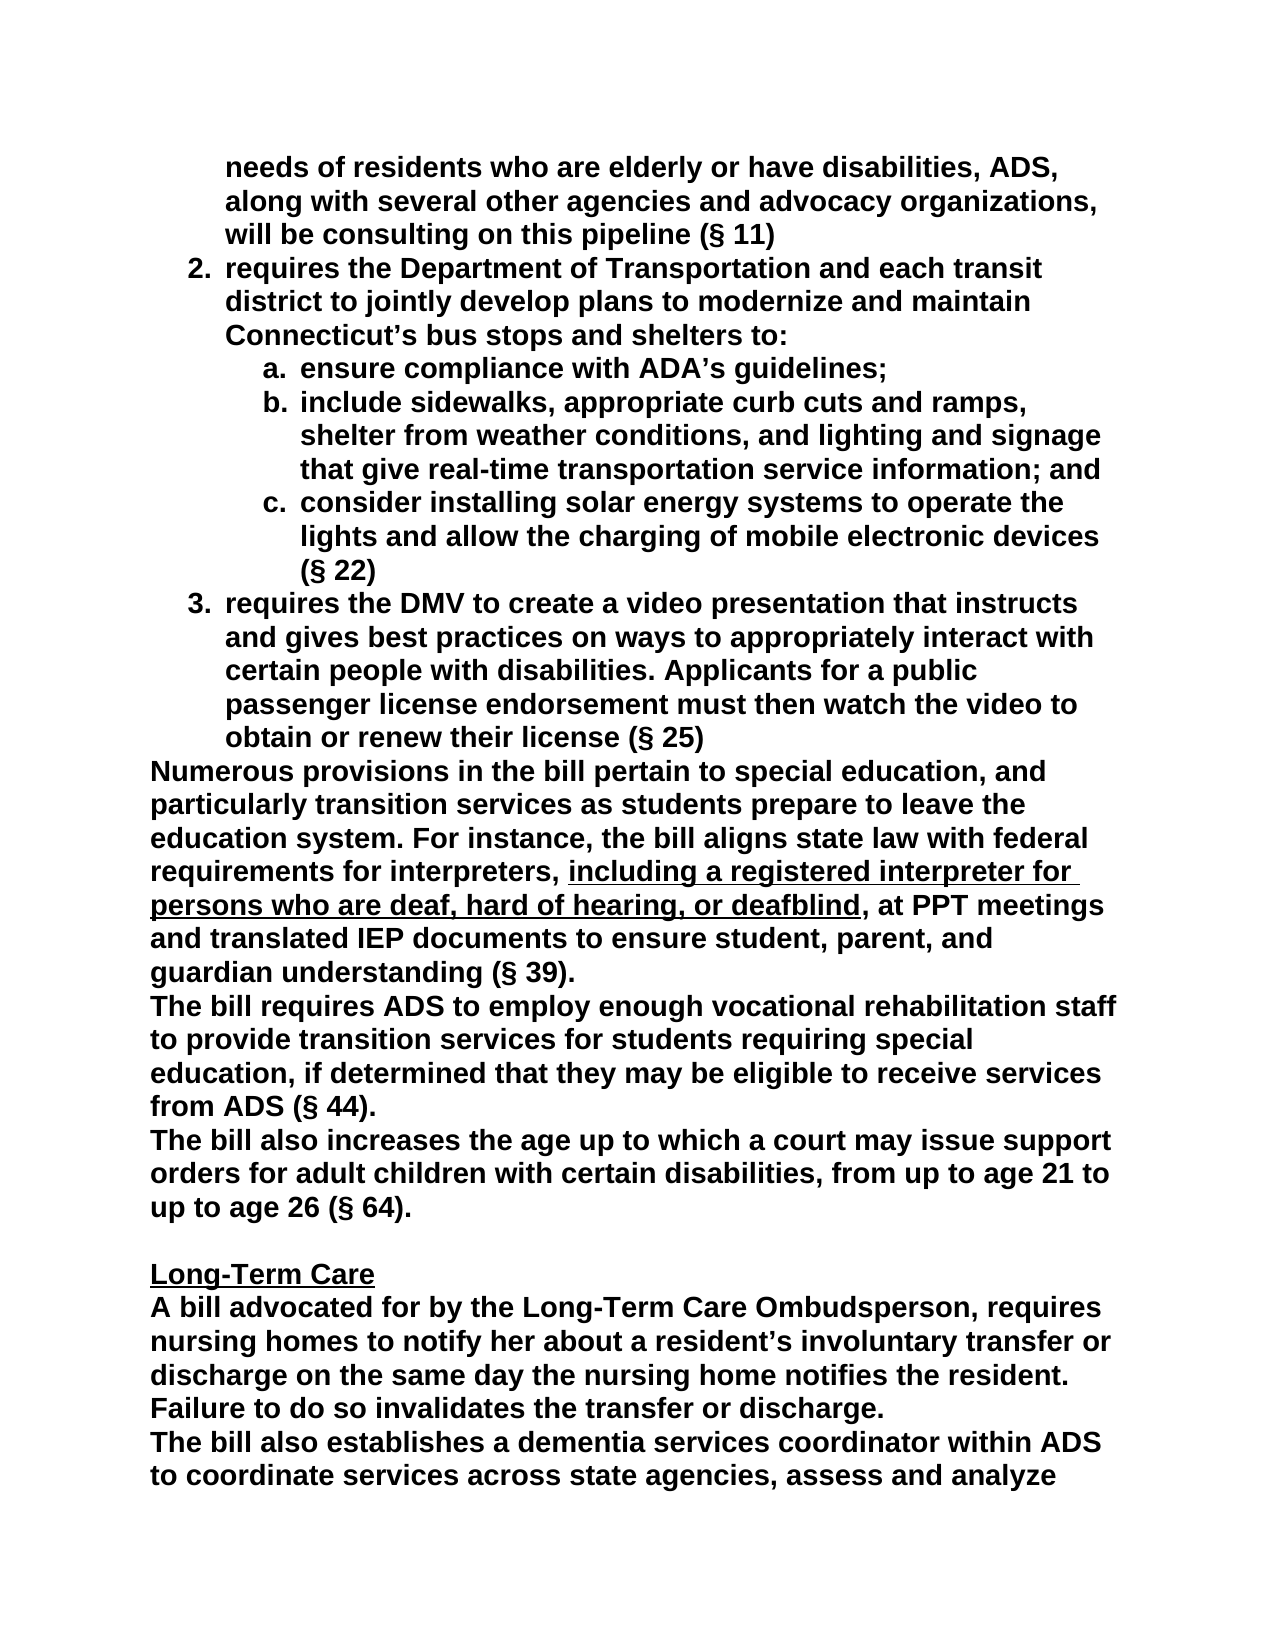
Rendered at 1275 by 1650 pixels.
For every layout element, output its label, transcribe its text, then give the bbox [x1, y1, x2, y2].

text A bill advocated for by the Long-Term Care Ombudsperson, requires nursing homes to notify her about a resident’s involuntary transfer or discharge on the same day the nursing home notifies the resident. Failure to do so invalidates the transfer or discharge. [150, 1290, 1125, 1424]
list ensure compliance with ADA’s guidelines; [262, 351, 1125, 385]
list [187, 150, 1125, 251]
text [150, 1424, 1125, 1492]
list consider installing solar energy systems to operate the lights and allow the charging of mobile electronic devices (§ 22) [262, 485, 1125, 586]
text The bill requires ADS to employ enough vocational rehabilitation staff to provide transition services for students requiring special education, if determined that they may be eligible to receive services from ADS (§ 44). [150, 988, 1125, 1123]
text Numerous provisions in the bill pertain to special education, and particularly transition services as students prepare to leave the education system. For instance, the bill aligns state law with federal requirements for interpreters, including a registered interpreter for persons who are deaf, hard of hearing, or deafblind, at PPT meetings and translated IEP documents to ensure student, parent, and guardian understanding (§ 39). [150, 754, 1125, 988]
text The bill also increases the age up to which a court may issue support orders for adult children with certain disabilities, from up to age 21 to up to age 26 (§ 64). [150, 1123, 1125, 1223]
list include sidewalks, appropriate curb cuts and ramps, shelter from weather conditions, and lighting and signage that give real-time transportation service information; and [262, 385, 1125, 485]
list requires the DMV to create a video presentation that instructs and gives best practices on ways to appropriately interact with certain people with disabilities. Applicants for a public passenger license endorsement must then watch the video to obtain or renew their license (§ 25) [187, 586, 1125, 754]
list requires the Department of Transportation and each transit district to jointly develop plans to modernize and maintain Connecticut’s bus stops and shelters to: [187, 251, 1125, 351]
text Long-Term Care [150, 1257, 1125, 1290]
